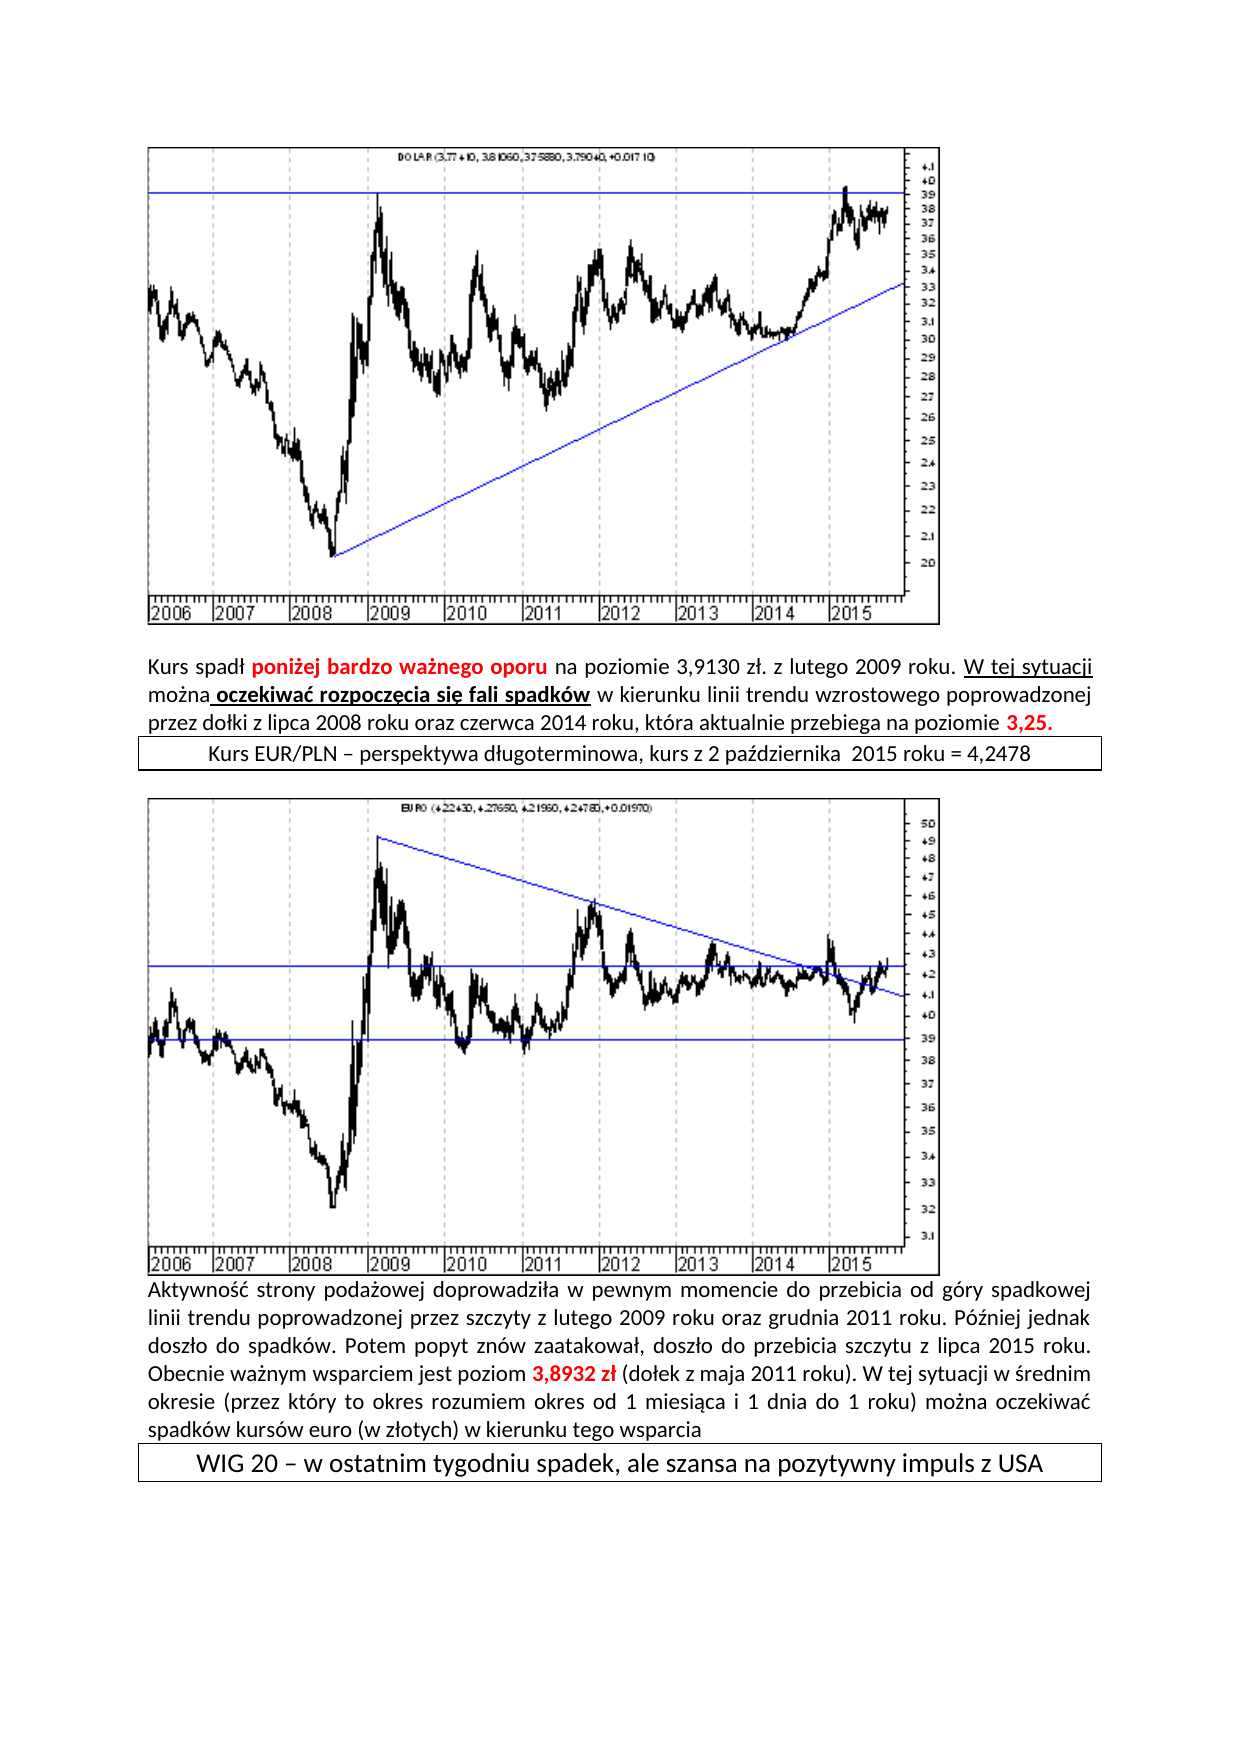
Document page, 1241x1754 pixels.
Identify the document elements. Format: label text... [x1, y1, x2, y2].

text Aktywność strony podażowej doprowadziła w pewnym momencie do przebicia od góry spadkowej linii trendu poprowadzonej przez szczyty z lutego 2009 roku oraz grudnia 2011 roku. Później jednak doszło do spadków. Potem popyt znów zaatakował, doszło do przebicia szczytu z lipca 2015 roku. Obecnie ważnym wsparciem jest poziom 3,8932 zł (dołek z maja 2011 roku). W tej sytuacji w średnim okresie (przez który to okres rozumiem okres od 1 miesiąca i 1 dnia do 1 roku) można oczekiwać spadków kursów euro (w złotych) w kierunku tego wsparcia [148, 1275, 1093, 1443]
text Kurs spadł poniżej bardzo ważnego oporu na poziomie 3,9130 zł. z lutego 2009 roku. W tej sytuacji można oczekiwać rozpoczęcia się fali spadków w kierunku linii trendu wzrostowego poprowadzonej przez dołki z lipca 2008 roku oraz czerwca 2014 roku, która aktualnie przebiega na poziomie 3,25. [148, 652, 1093, 736]
picture [147, 147, 940, 625]
text WIG 20 – w ostatnim tygodniu spadek, ale szansa na pozytywny impuls z USA [139, 1444, 1101, 1481]
text Kurs EUR/PLN – perspektywa długoterminowa, kurs z 2 października 2015 roku = 4,2478 [139, 737, 1101, 769]
picture [147, 798, 940, 1276]
